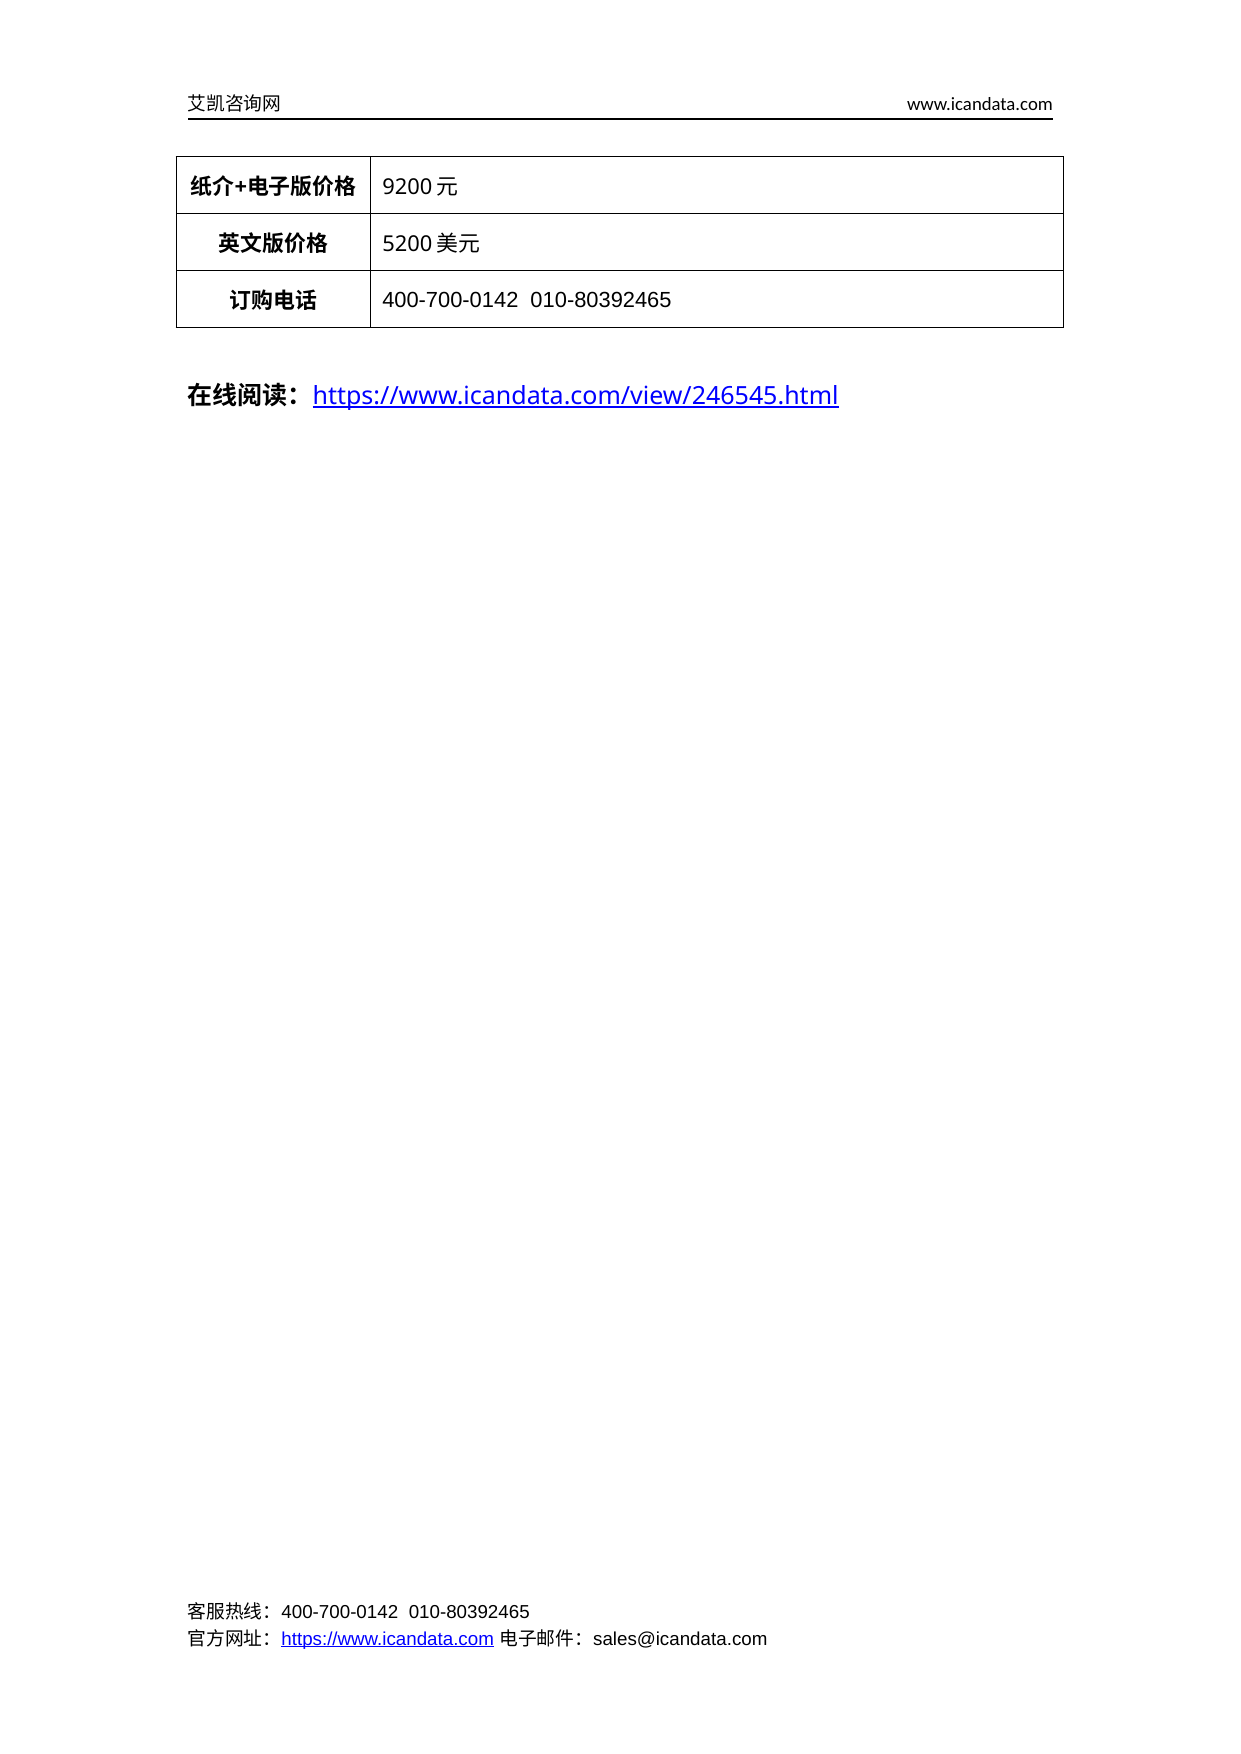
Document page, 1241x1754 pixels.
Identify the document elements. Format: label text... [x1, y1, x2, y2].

table_cell 9200元 [371, 157, 1063, 213]
table_cell 400-700-0142 010-80392465 [371, 271, 1063, 327]
text 在线阅读：https://www.icandata.com/view/246545.html [187, 361, 1053, 426]
table_cell 纸介+电子版价格 [177, 157, 370, 213]
table_cell 订购电话 [177, 271, 370, 327]
table_cell 5200美元 [371, 214, 1063, 270]
table_cell 英文版价格 [177, 214, 370, 270]
